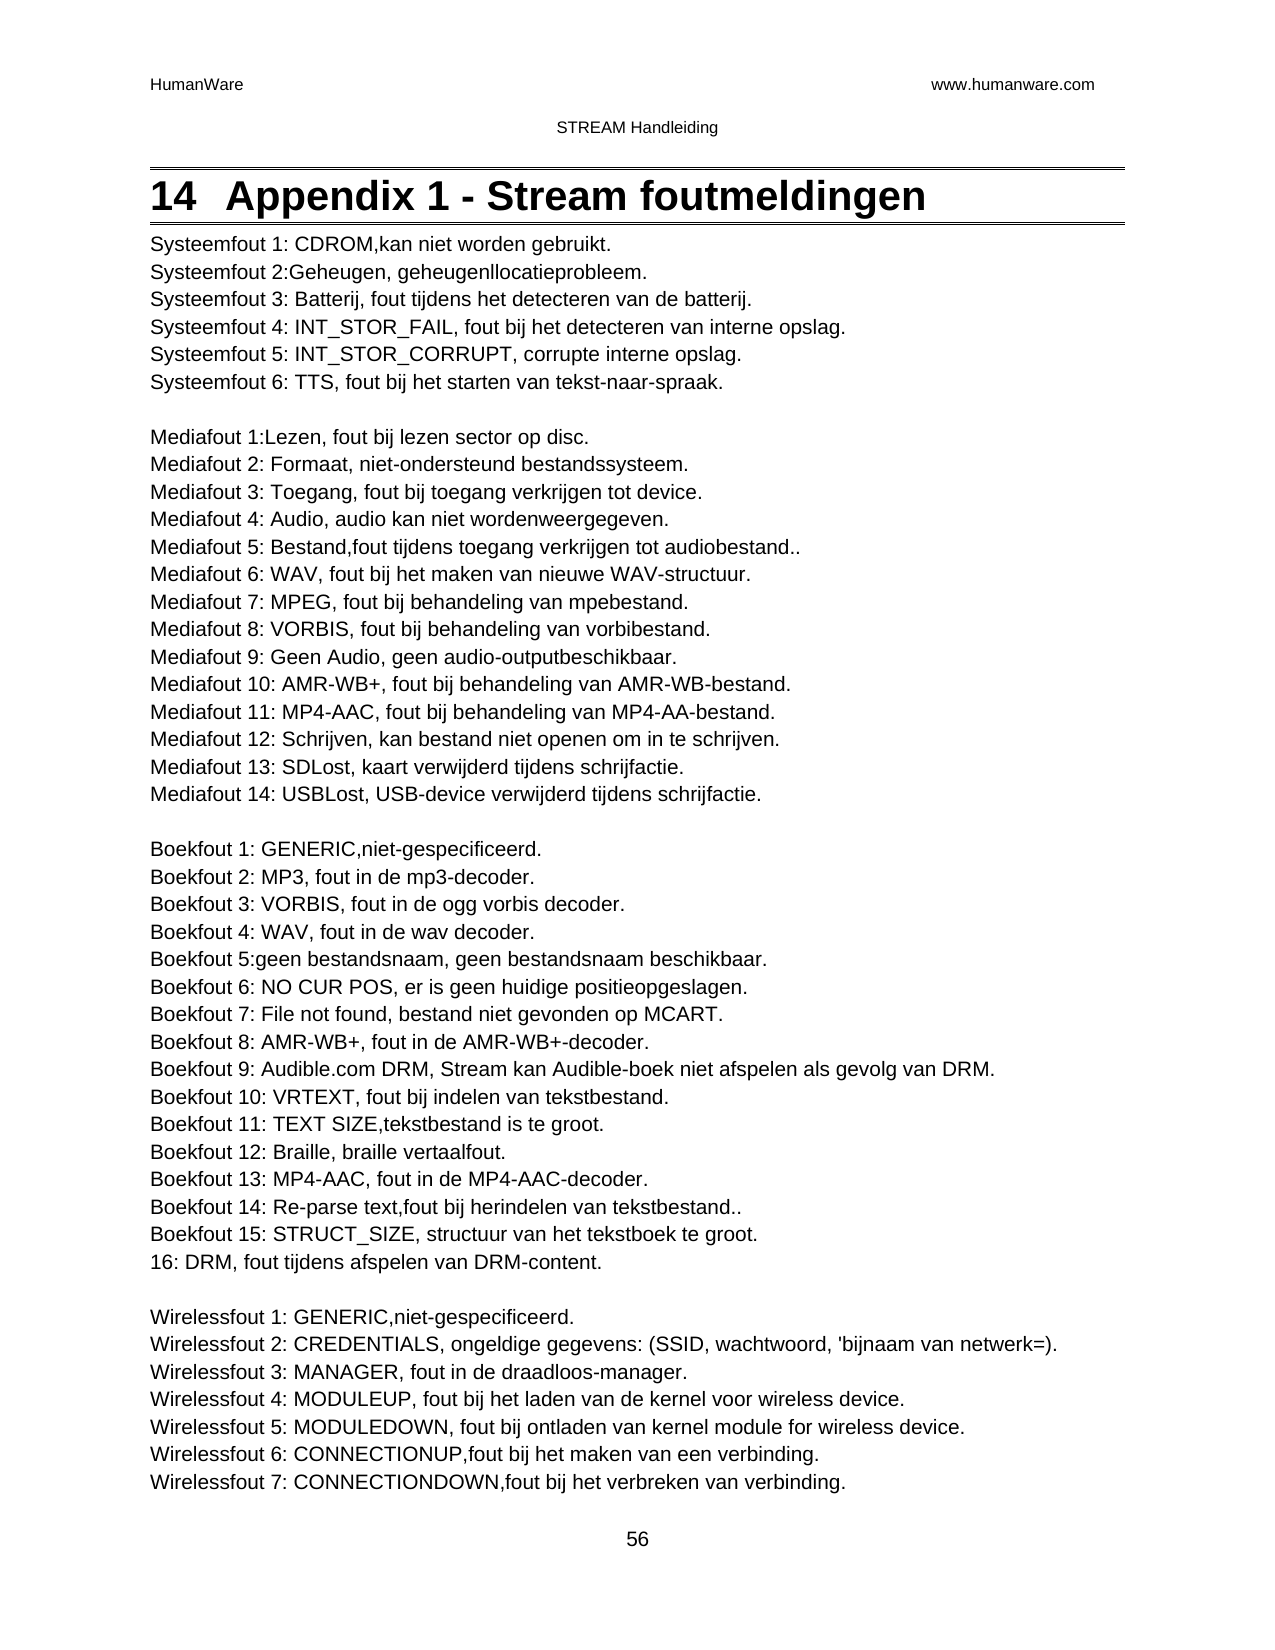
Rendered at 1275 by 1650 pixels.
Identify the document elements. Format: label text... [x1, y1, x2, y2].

text Boekfout 10: VRTEXT, fout bij indelen van tekstbestand. [150, 1084, 1125, 1108]
text Systeemfout 3: Batterij, fout tijdens het detecteren van de batterij. [150, 287, 1125, 311]
text Systeemfout 4: INT_STOR_FAIL, fout bij het detecteren van interne opslag. [150, 314, 1125, 338]
text Mediafout 12: Schrijven, kan bestand niet openen om in te schrijven. [150, 727, 1125, 751]
text Mediafout 14: USBLost, USB-device verwijderd tijdens schrijfactie. [150, 782, 1125, 806]
text Boekfout 3: VORBIS, fout in de ogg vorbis decoder. [150, 892, 1125, 916]
text Mediafout 9: Geen Audio, geen audio-outputbeschikbaar. [150, 644, 1125, 668]
text Boekfout 1: GENERIC,niet-gespecificeerd. [150, 837, 1125, 861]
text Boekfout 6: NO CUR POS, er is geen huidige positieopgeslagen. [150, 974, 1125, 998]
text Boekfout 7: File not found, bestand niet gevonden op MCART. [150, 1002, 1125, 1026]
text Mediafout 5: Bestand,fout tijdens toegang verkrijgen tot audiobestand.. [150, 534, 1125, 558]
text Wirelessfout 7: CONNECTIONDOWN,fout bij het verbreken van verbinding. [150, 1469, 1125, 1493]
text Boekfout 14: Re-parse text,fout bij herindelen van tekstbestand.. [150, 1194, 1125, 1218]
text Wirelessfout 1: GENERIC,niet-gespecificeerd. [150, 1304, 1125, 1328]
text Boekfout 13: MP4-AAC, fout in de MP4-AAC-decoder. [150, 1167, 1125, 1191]
text Mediafout 1:Lezen, fout bij lezen sector op disc. [150, 424, 1125, 448]
text Boekfout 12: Braille, braille vertaalfout. [150, 1139, 1125, 1163]
text Mediafout 6: WAV, fout bij het maken van nieuwe WAV-structuur. [150, 562, 1125, 586]
text Mediafout 10: AMR-WB+, fout bij behandeling van AMR-WB-bestand. [150, 672, 1125, 696]
text Boekfout 5:geen bestandsnaam, geen bestandsnaam beschikbaar. [150, 947, 1125, 971]
text Boekfout 8: AMR-WB+, fout in de AMR-WB+-decoder. [150, 1029, 1125, 1053]
text Boekfout 2: MP3, fout in de mp3-decoder. [150, 864, 1125, 888]
text Mediafout 7: MPEG, fout bij behandeling van mpebestand. [150, 589, 1125, 613]
text Wirelessfout 6: CONNECTIONUP,fout bij het maken van een verbinding. [150, 1442, 1125, 1466]
text Mediafout 4: Audio, audio kan niet wordenweergegeven. [150, 507, 1125, 531]
text Systeemfout 1: CDROM,kan niet worden gebruikt. [150, 232, 1125, 256]
text Mediafout 8: VORBIS, fout bij behandeling van vorbibestand. [150, 617, 1125, 641]
text Mediafout 3: Toegang, fout bij toegang verkrijgen tot device. [150, 479, 1125, 503]
text Mediafout 2: Formaat, niet-ondersteund bestandssysteem. [150, 452, 1125, 476]
text Wirelessfout 4: MODULEUP, fout bij het laden van de kernel voor wireless device. [150, 1387, 1125, 1411]
text Wirelessfout 5: MODULEDOWN, fout bij ontladen van kernel module for wireless device. [150, 1414, 1125, 1438]
text Wirelessfout 3: MANAGER, fout in de draadloos-manager. [150, 1359, 1125, 1383]
text Boekfout 4: WAV, fout in de wav decoder. [150, 919, 1125, 943]
text Systeemfout 5: INT_STOR_CORRUPT, corrupte interne opslag. [150, 342, 1125, 366]
text Systeemfout 2:Geheugen, geheugenllocatieprobleem. [150, 259, 1125, 283]
text Boekfout 15: STRUCT_SIZE, structuur van het tekstboek te groot. [150, 1222, 1125, 1246]
text Mediafout 11: MP4-AAC, fout bij behandeling van MP4-AA-bestand. [150, 699, 1125, 723]
text Mediafout 13: SDLost, kaart verwijderd tijdens schrijfactie. [150, 754, 1125, 778]
text Wirelessfout 2: CREDENTIALS, ongeldige gegevens: (SSID, wachtwoord, 'bijnaam van netwerk=). [150, 1332, 1125, 1356]
subtitle 14 Appendix 1 - Stream foutmeldingen [150, 170, 1125, 222]
text Boekfout 11: TEXT SIZE,tekstbestand is te groot. [150, 1112, 1125, 1136]
text 16: DRM, fout tijdens afspelen van DRM-content. [150, 1249, 1125, 1273]
text Systeemfout 6: TTS, fout bij het starten van tekst-naar-spraak. [150, 369, 1125, 393]
text Boekfout 9: Audible.com DRM, Stream kan Audible-boek niet afspelen als gevolg van DRM. [150, 1057, 1125, 1081]
